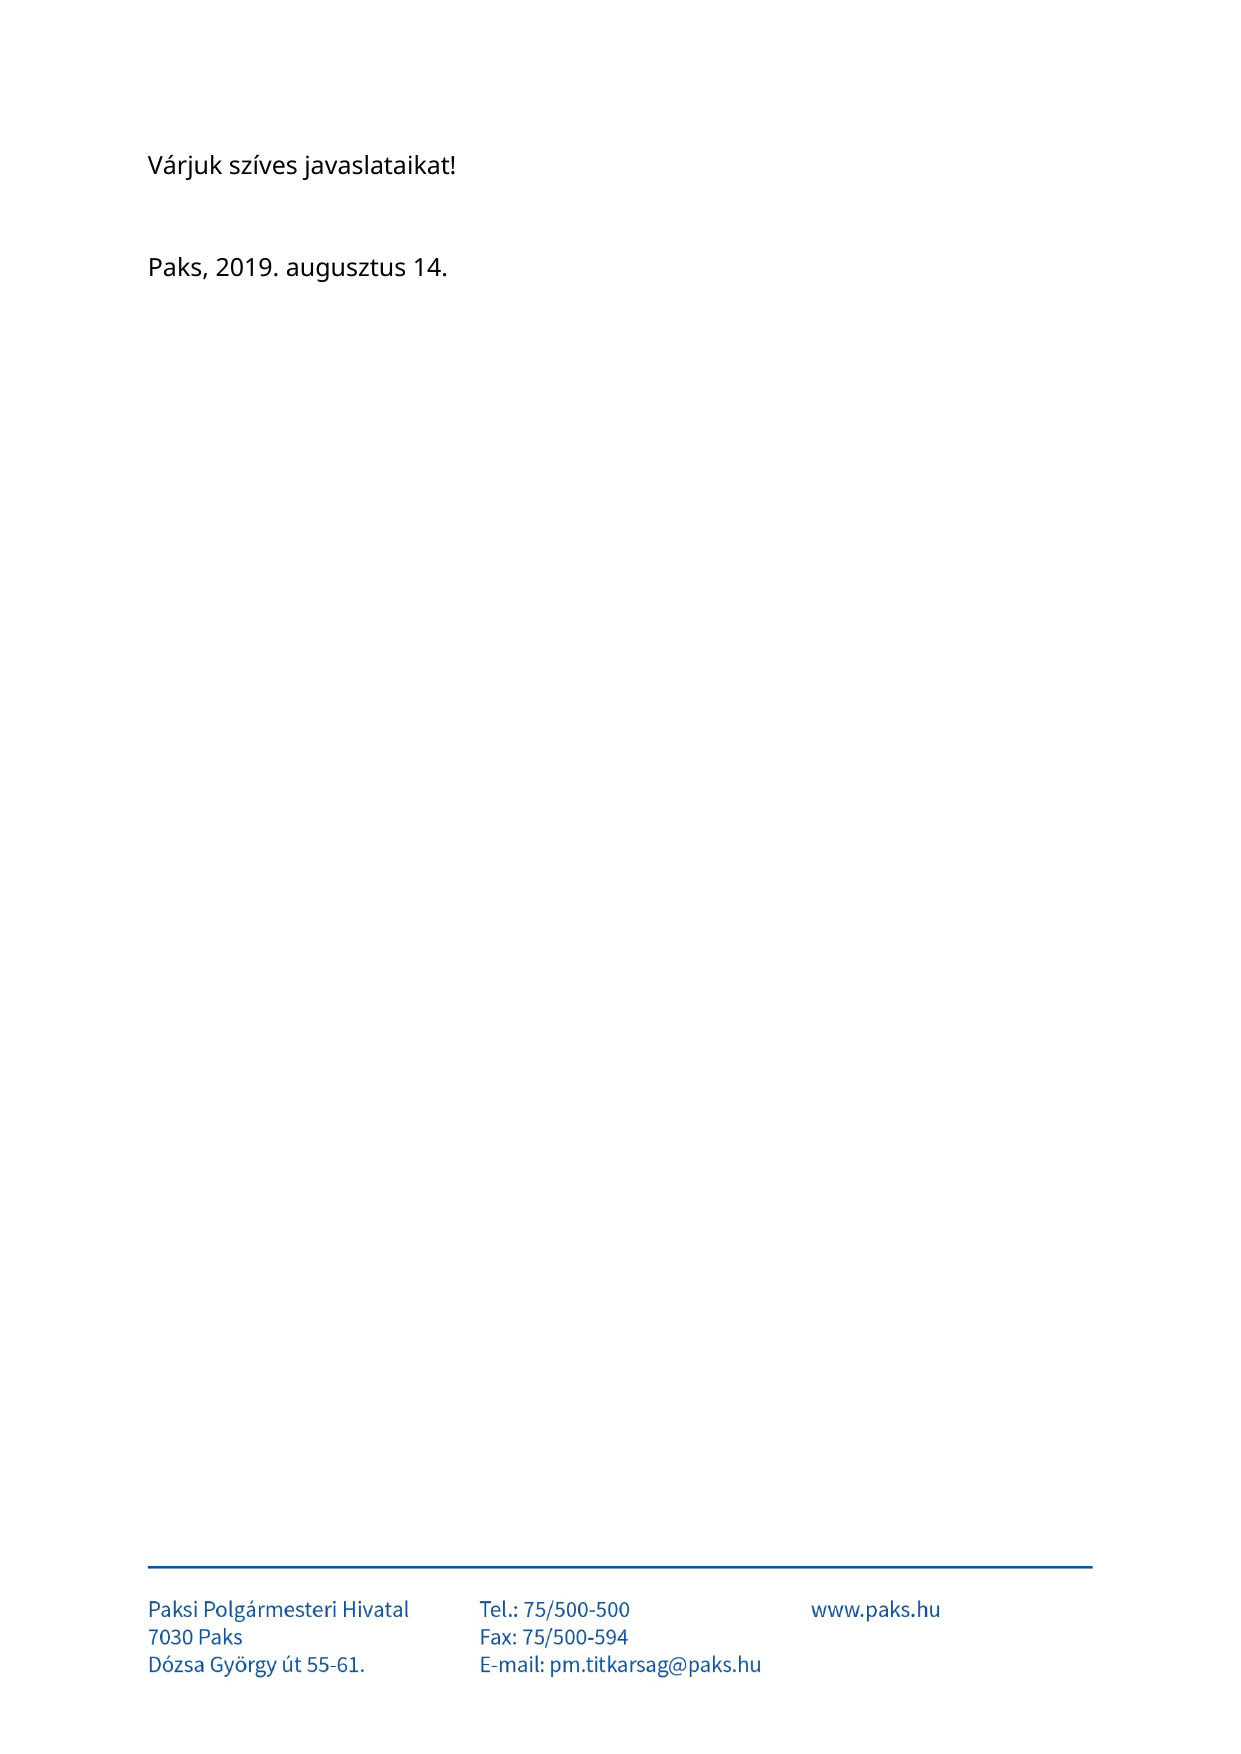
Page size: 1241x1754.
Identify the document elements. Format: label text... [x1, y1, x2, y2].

text Paks, 2019. augusztus 14. [148, 250, 1093, 284]
text Várjuk szíves javaslataikat! [148, 148, 1093, 182]
picture [147, 1566, 1093, 1749]
